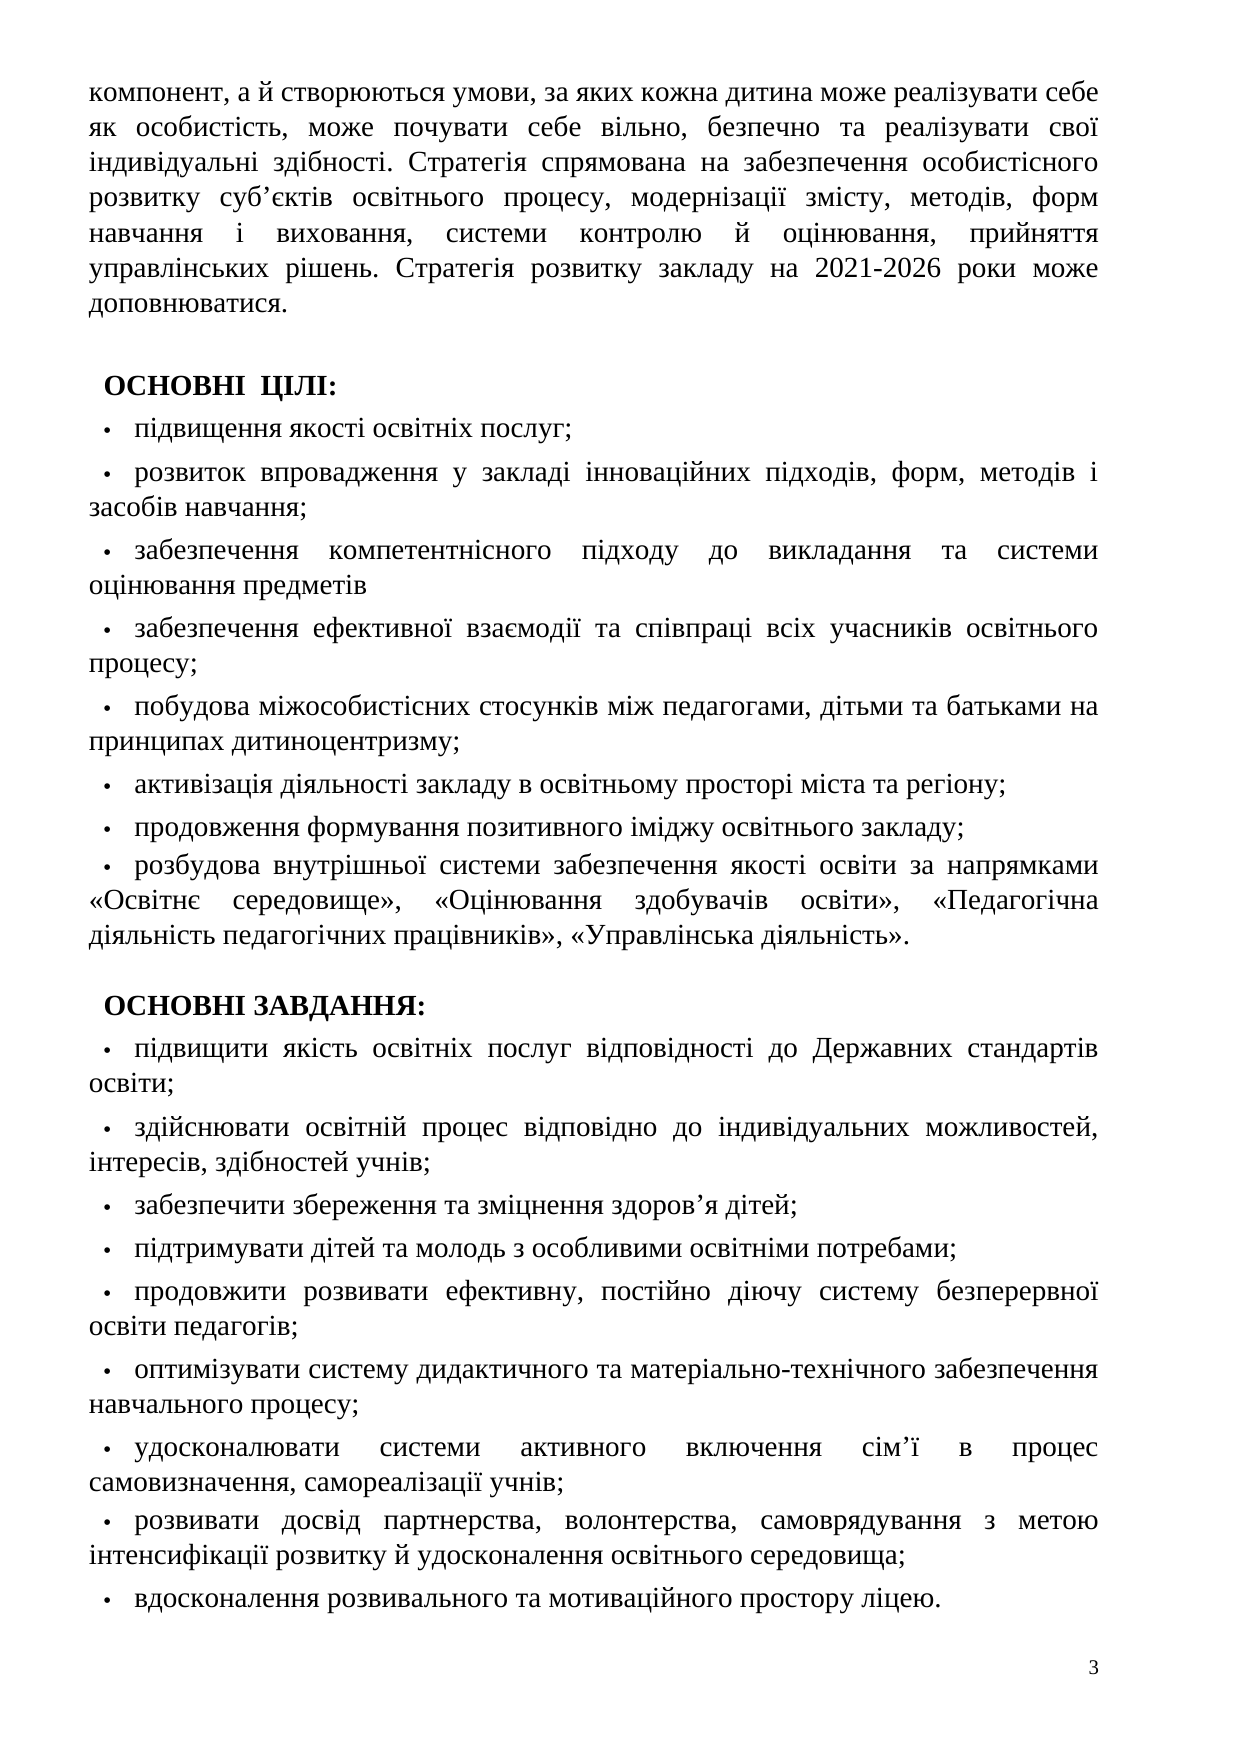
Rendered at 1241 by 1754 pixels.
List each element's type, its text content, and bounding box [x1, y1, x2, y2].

list здійснювати освітній процес відповідно до індивідуальних можливостей, інтересів, здібностей учнів; [89, 1109, 1099, 1177]
list вдосконалення розвивального та мотиваційного простору ліцею. [89, 1580, 1099, 1613]
list розбудова внутрішньої системи забезпечення якості освіти за напрямками «Освітнє середовище», «Оцінювання здобувачів освіти», «Педагогічна діяльність педагогічних працівників», «Управлінська діяльність». [89, 847, 1099, 951]
list підвищити якість освітніх послуг відповідності до Державних стандартів освіти; [89, 1030, 1099, 1099]
list активізація діяльності закладу в освітньому просторі міста та регіону; [89, 767, 1099, 800]
text ОСНОВНІ ЦІЛІ: [89, 368, 1137, 401]
list забезпечення ефективної взаємодії та співпраці всіх учасників освітнього процесу; [89, 610, 1099, 679]
list удосконалювати системи активного включення сім’ї в процес самовизначення, самореалізації учнів; [89, 1429, 1099, 1498]
list оптимізувати систему дидактичного та матеріально-технічного забезпечення навчального процесу; [89, 1351, 1099, 1420]
list продовження формування позитивного іміджу освітнього закладу; [89, 809, 1099, 843]
list продовжити розвивати ефективну, постійно діючу систему безперервної освіти педагогів; [89, 1273, 1099, 1342]
list розвиток впровадження у закладі інноваційних підходів, форм, методів і засобів навчання; [89, 454, 1099, 522]
text ОСНОВНІ ЗАВДАННЯ: [89, 988, 1137, 1021]
list підвищення якості освітніх послуг; [89, 411, 1099, 444]
list забезпечити збереження та зміцнення здоров’я дітей; [89, 1187, 1099, 1220]
list побудова міжособистісних стосунків між педагогами, дітьми та батьками на принципах дитиноцентризму; [89, 688, 1099, 757]
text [89, 74, 1099, 319]
list розвивати досвід партнерства, волонтерства, самоврядування з метою інтенсифікації розвитку й удосконалення освітнього середовища; [89, 1502, 1099, 1571]
list підтримувати дітей та молодь з особливими освітніми потребами; [89, 1230, 1099, 1263]
list забезпечення компетентнісного підходу до викладання та системи оцінювання предметів [89, 532, 1099, 601]
